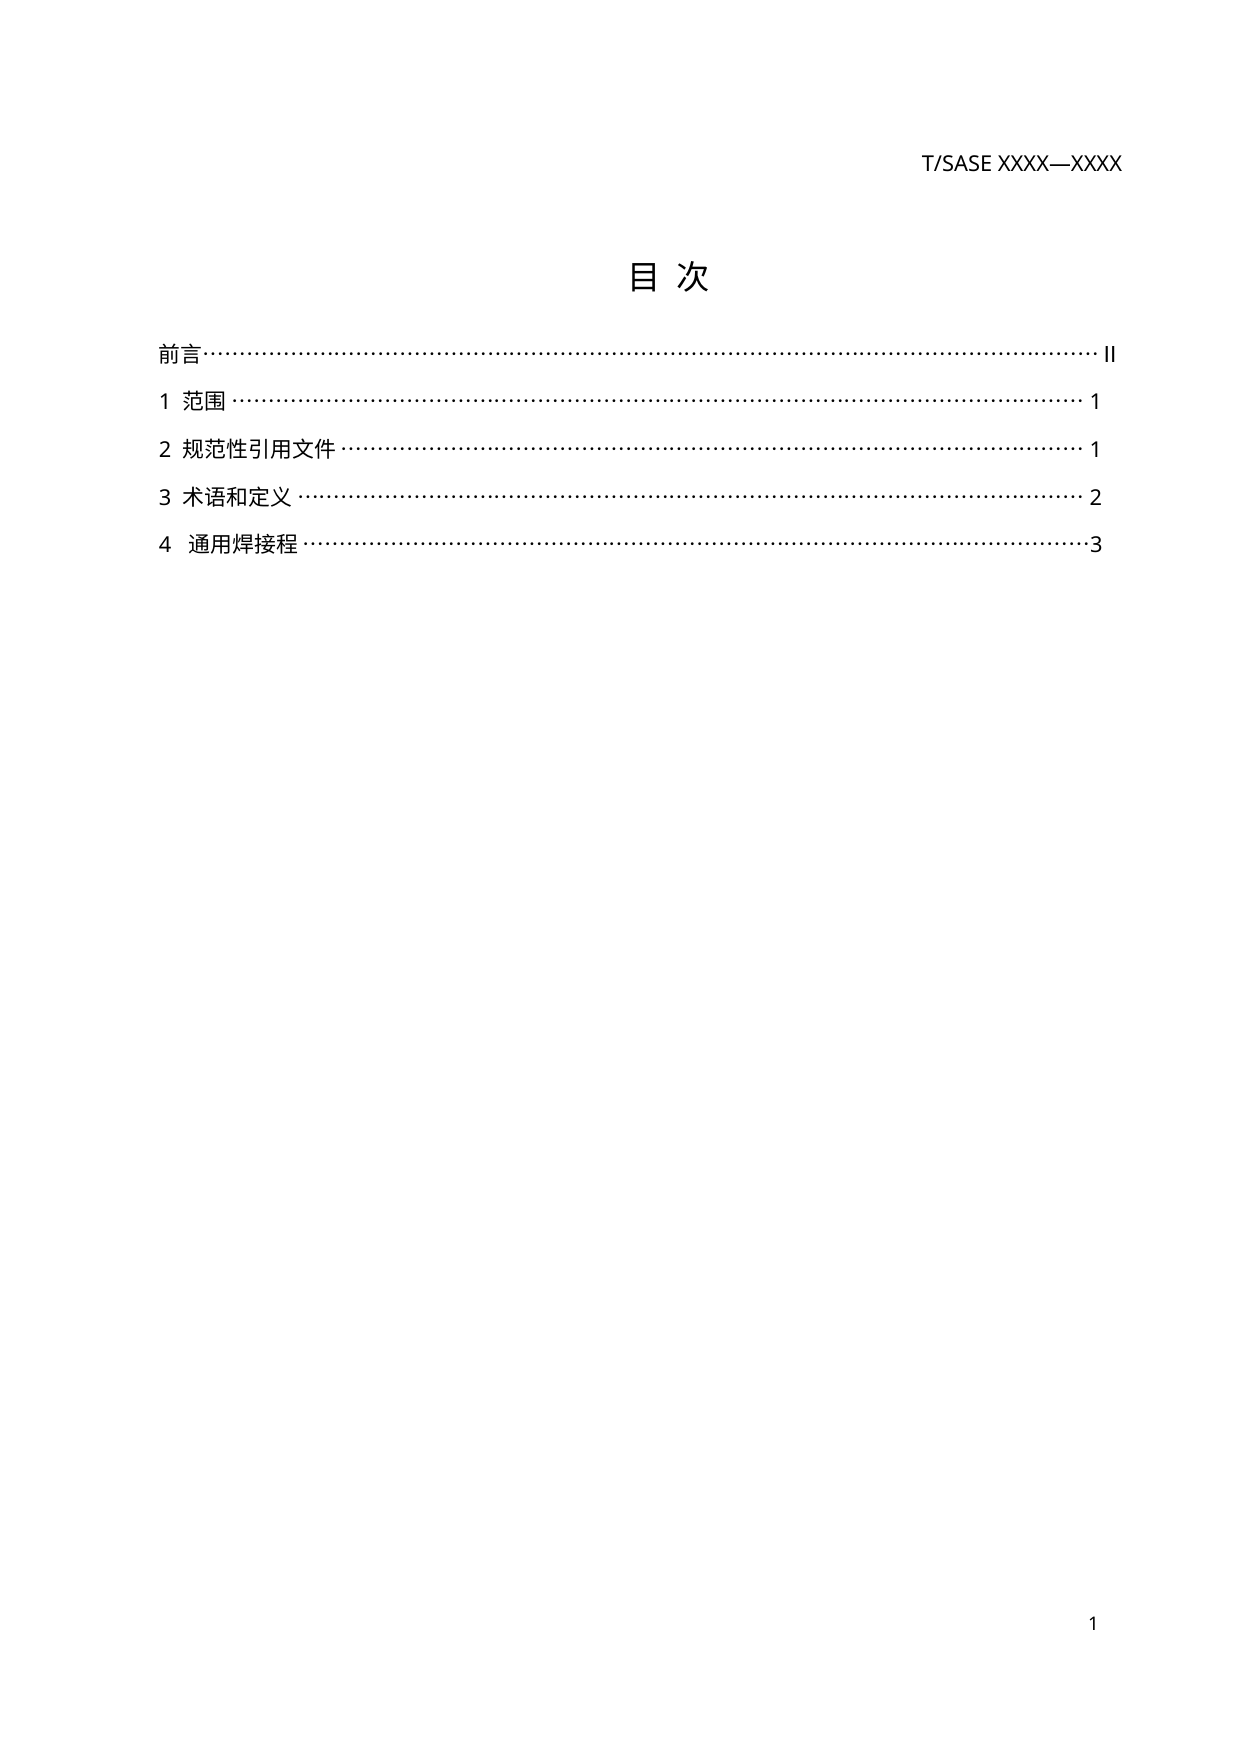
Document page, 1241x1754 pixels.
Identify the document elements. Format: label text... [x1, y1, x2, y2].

text 4 通用焊接程 ………………………………………………………………………………………………3 [148, 527, 1122, 559]
text 2 规范性引用文件 ………………………………………………………………………………………… 1 [148, 432, 1122, 464]
text 次 [148, 251, 1122, 299]
text 1 范围 ……………………………………………………………………………………………………… 1 [148, 384, 1122, 416]
text 3 术语和定义 ……………………………………………………………………………………………… 2 [148, 479, 1122, 511]
text 前言……………………………………………………………………………………………………………Ⅱ [148, 337, 1122, 368]
